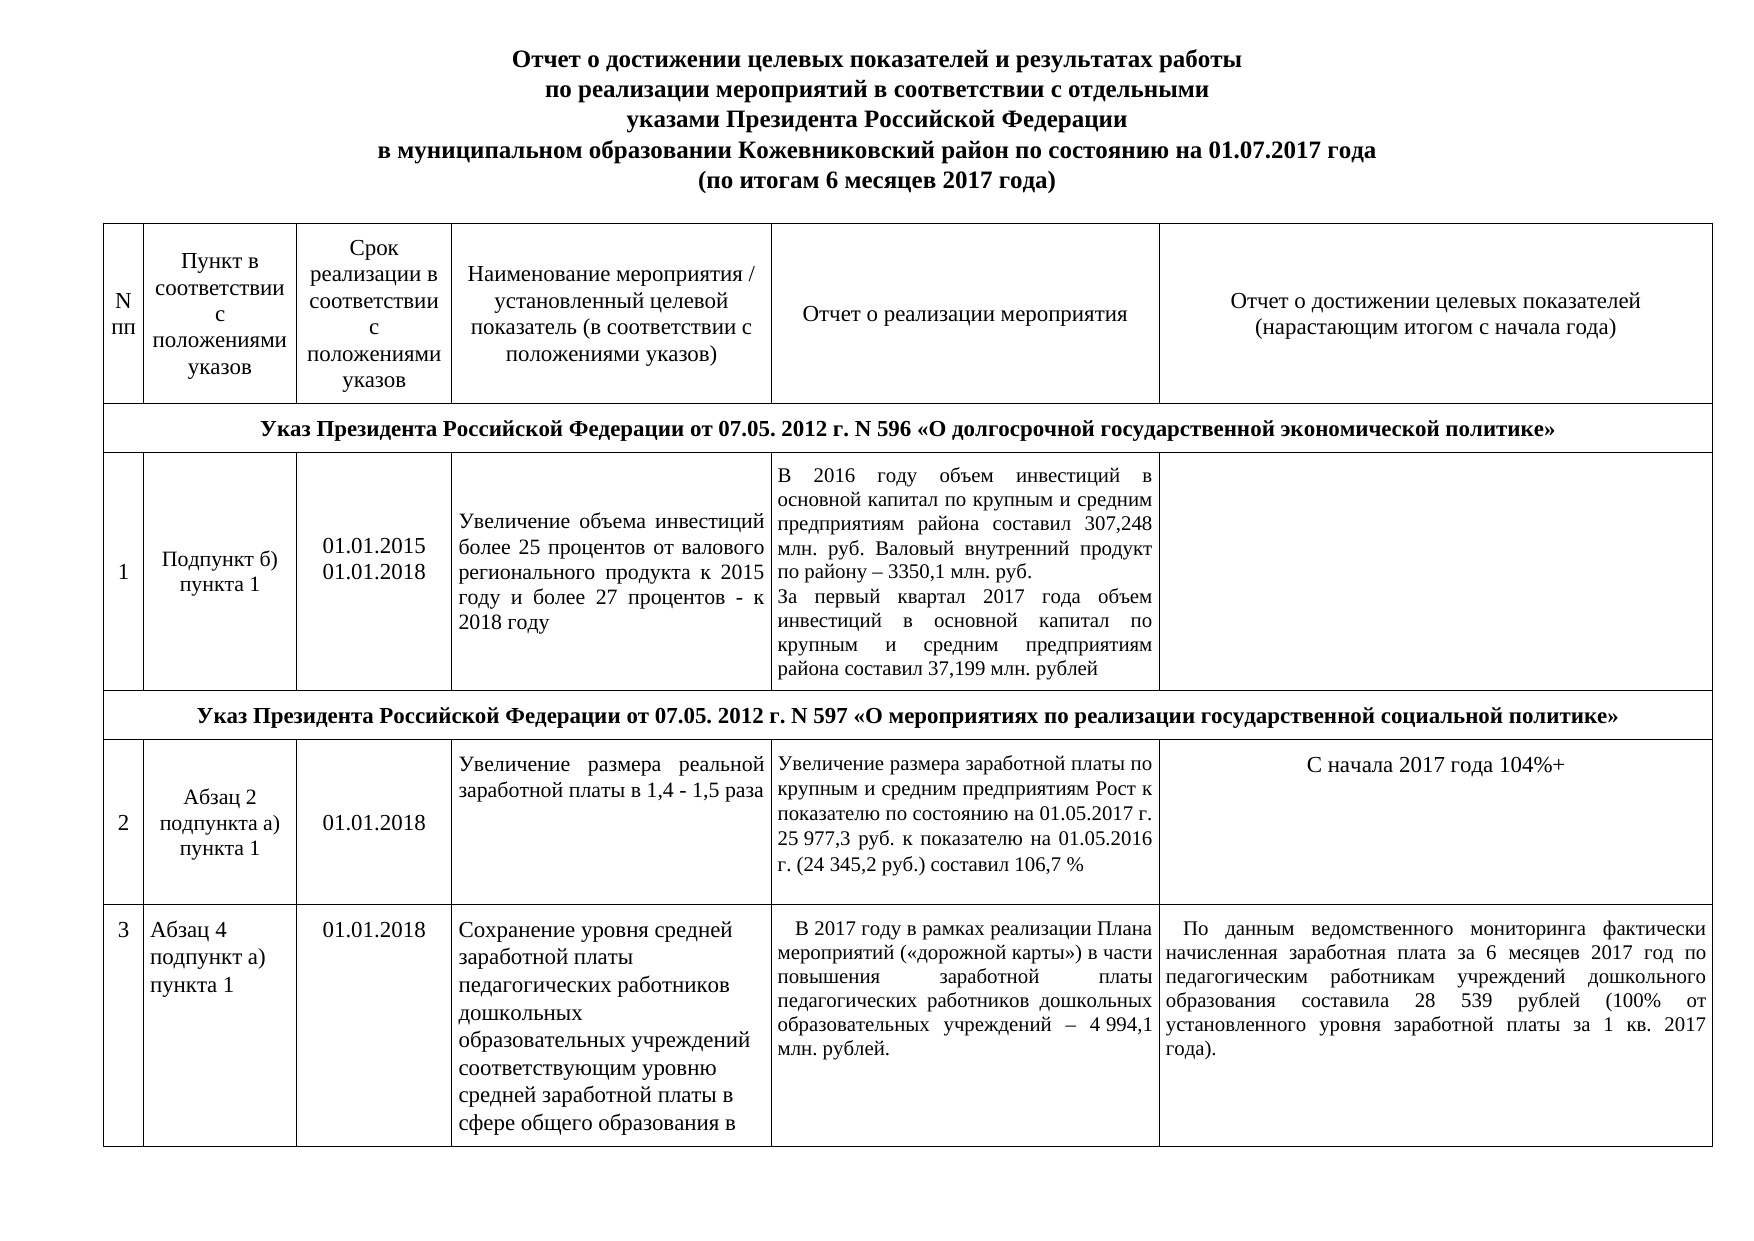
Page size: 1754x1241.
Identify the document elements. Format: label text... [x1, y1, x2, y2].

table_cell 2 [104, 740, 143, 904]
text в муниципальном образовании Кожевниковский район по состоянию на 01.07.2017 года [118, 135, 1636, 163]
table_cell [452, 905, 771, 1146]
table_cell [1160, 453, 1712, 690]
table_cell 01.01.2018 [297, 905, 451, 1146]
table_cell 1 [104, 453, 143, 690]
table_cell Указ Президента Российской Федерации от 07.05. . N 597 «О мероприятиях по реализации государственной социальной политике» [104, 691, 1712, 739]
table_header Отчет о достижении целевых показателей (нарастающим итогом с начала года) [1160, 224, 1712, 403]
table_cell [772, 905, 1159, 1146]
table_cell 01.01.2018 [297, 740, 451, 904]
table_cell Увеличение объема инвестиций более 25 процентов от валового регионального продукта к 2015 году и более 27 процентов - к 2018 году [452, 453, 771, 690]
table_cell 01.01.2015 01.01.2018 [297, 453, 451, 690]
table_cell Увеличение размера реальной заработной платы в 1,4 - 1,5 раза [452, 740, 771, 904]
text Отчет о достижении целевых показателей и результатах работы [118, 44, 1636, 73]
table_header Пункт в соответствии с положениями указов [144, 224, 296, 403]
table_cell С начала 2017 года 104%+ [1160, 740, 1712, 904]
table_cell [1160, 905, 1712, 1146]
table_cell Абзац 2 подпункта а) пункта 1 [144, 740, 296, 904]
table_cell 3 [104, 905, 143, 1146]
text (по итогам 6 месяцев 2017 года) [118, 165, 1636, 193]
table_header N пп [104, 224, 143, 403]
table_header Срок реализации в соответствии с положениями указов [297, 224, 451, 403]
table_cell Указ Президента Российской Федерации от 07.05. . N 596 «О долгосрочной государственной экономической политике» [104, 404, 1712, 452]
table_cell В 2016 году объем инвестиций в основной капитал по крупным и средним предприятиям района составил 307,248 млн. руб. Валовый внутренний продукт по району – 3350,1 млн. руб. За первый квартал 2017 года объем инвестиций в основной капитал по крупным и средним предприятиям района составил 37,199 млн. рублей [772, 453, 1159, 690]
table_header Отчет о реализации мероприятия [772, 224, 1159, 403]
table_cell Подпункт б) пункта 1 [144, 453, 296, 690]
table_cell Увеличение размера заработной платы по крупным и средним предприятиям Рост к показателю по состоянию на 01.05.2017 г. 25 977,3 руб. к показателю на 01.05.2016 г. (24 345,2 руб.) составил 106,7 % [772, 740, 1159, 904]
text указами Президента Российской Федерации [118, 104, 1636, 133]
text по реализации мероприятий в соответствии с отдельными [118, 74, 1636, 103]
table_header Наименование мероприятия / установленный целевой показатель (в соответствии с положениями указов) [452, 224, 771, 403]
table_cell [144, 905, 296, 1146]
